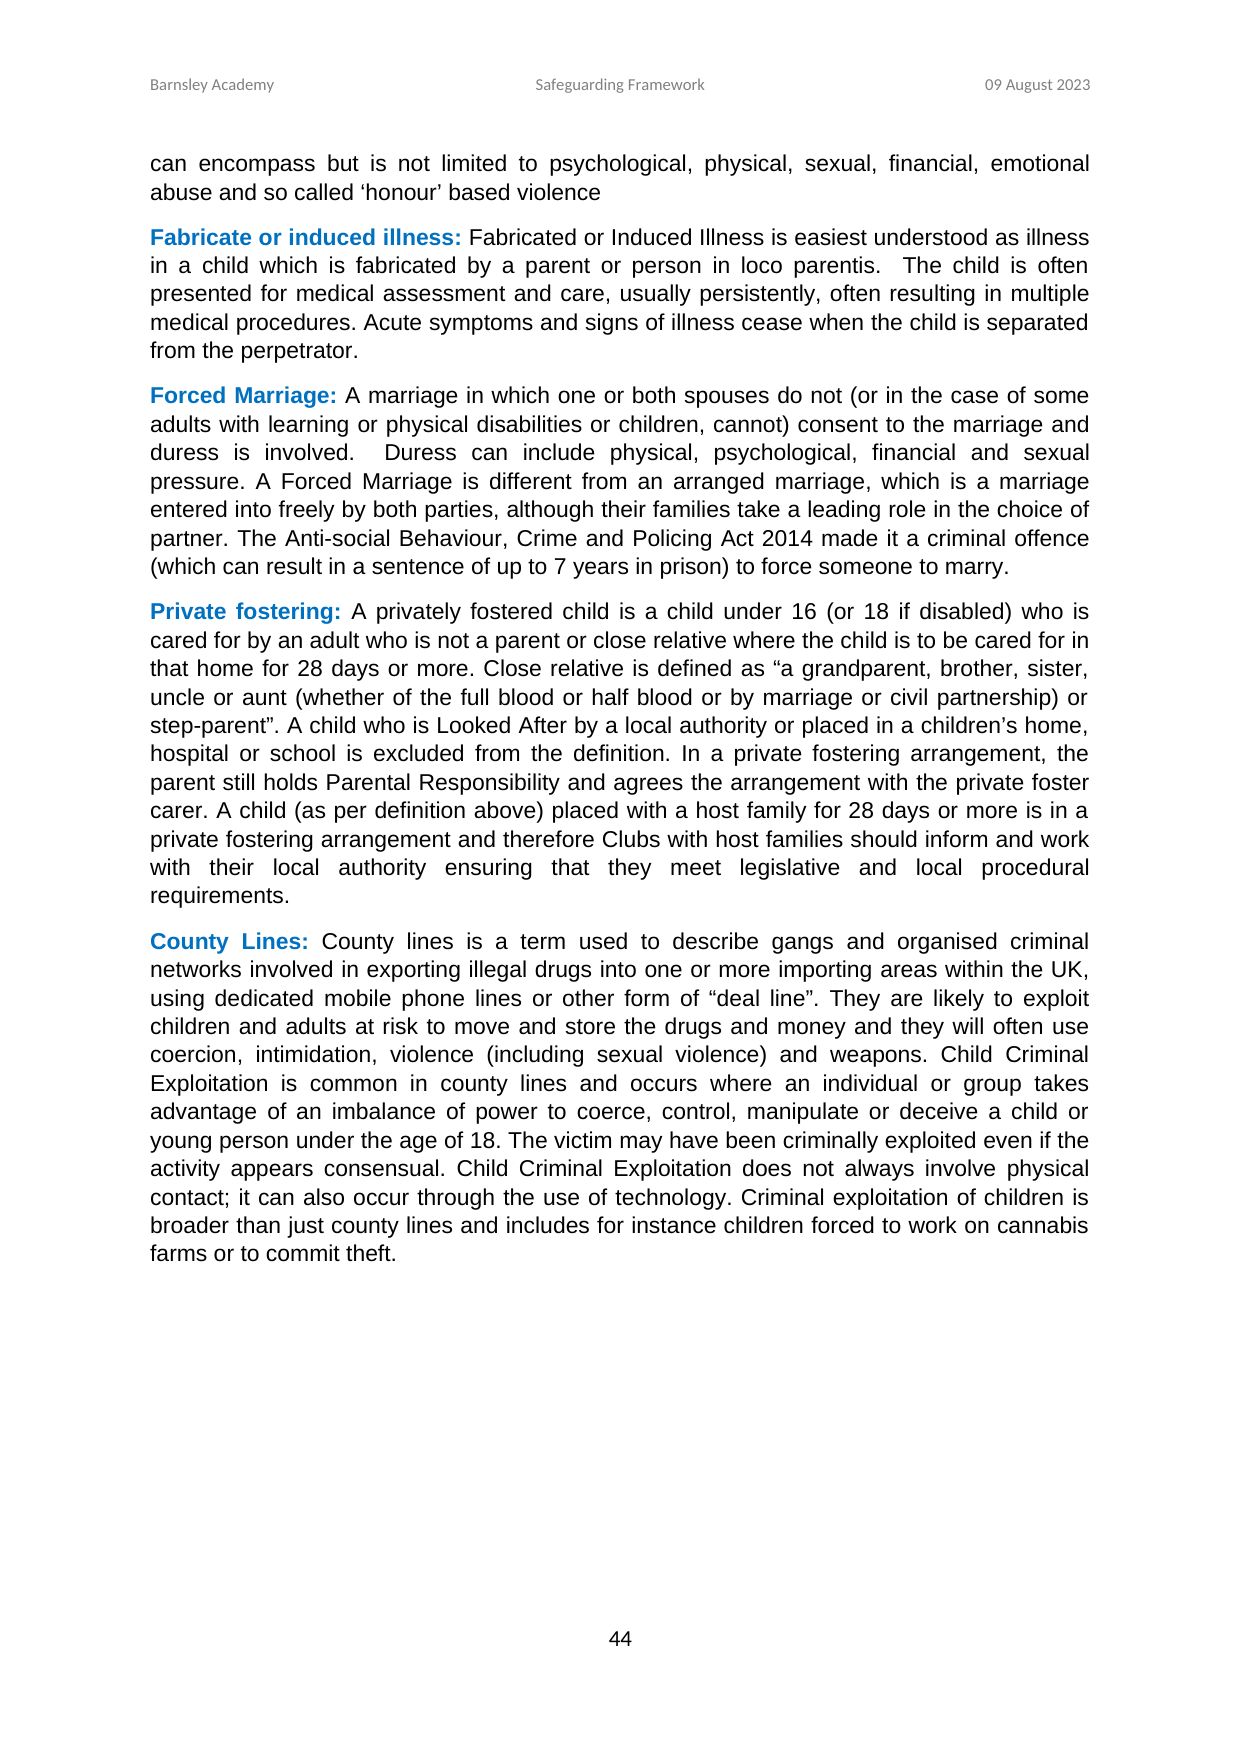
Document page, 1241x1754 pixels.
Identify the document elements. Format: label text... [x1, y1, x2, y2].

text Private fostering: A privately fostered child is a child under 16 (or 18 if disabled) who is cared for by an adult who is not a parent or close relative where the child is to be cared for in that home for 28 days or more. Close relative is defined as “a grandparent, brother, sister, uncle or aunt (whether of the full blood or half blood or by marriage or civil partnership) or step-parent”. A child who is Looked After by a local authority or placed in a children’s home, hospital or school is excluded from the definition. In a private fostering arrangement, the parent still holds Parental Responsibility and agrees the arrangement with the private foster carer. A child (as per definition above) placed with a host family for 28 days or more is in a private fostering arrangement and therefore Clubs with host families should inform and work with their local authority ensuring that they meet legislative and local procedural requirements. [150, 598, 1090, 909]
text Forced Marriage: A marriage in which one or both spouses do not (or in the case of some adults with learning or physical disabilities or children, cannot) consent to the marriage and duress is involved. Duress can include physical, psychological, financial and sexual pressure. A Forced Marriage is different from an arranged marriage, which is a marriage entered into freely by both parties, although their families take a leading role in the choice of partner. The Anti-social Behaviour, Crime and Policing Act 2014 made it a criminal offence (which can result in a sentence of up to 7 years in prison) to force someone to marry. [150, 382, 1090, 579]
text County Lines: County lines is a term used to describe gangs and organised criminal networks involved in exporting illegal drugs into one or more importing areas within the UK, using dedicated mobile phone lines or other form of “deal line”. They are likely to exploit children and adults at risk to move and store the drugs and money and they will often use coercion, intimidation, violence (including sexual violence) and weapons. Child Criminal Exploitation is common in county lines and occurs where an individual or group takes advantage of an imbalance of power to coerce, control, manipulate or deceive a child or young person under the age of 18. The victim may have been criminally exploited even if the activity appears consensual. Child Criminal Exploitation does not always involve physical contact; it can also occur through the use of technology. Criminal exploitation of children is broader than just county lines and includes for instance children forced to work on cannabis farms or to commit theft. [150, 928, 1090, 1267]
text Fabricate or induced illness: Fabricated or Induced Illness is easiest understood as illness in a child which is fabricated by a parent or person in loco parentis. The child is often presented for medical assessment and care, usually persistently, often resulting in multiple medical procedures. Acute symptoms and signs of illness cease when the child is separated from the perpetrator. [150, 223, 1090, 364]
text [150, 150, 1090, 205]
